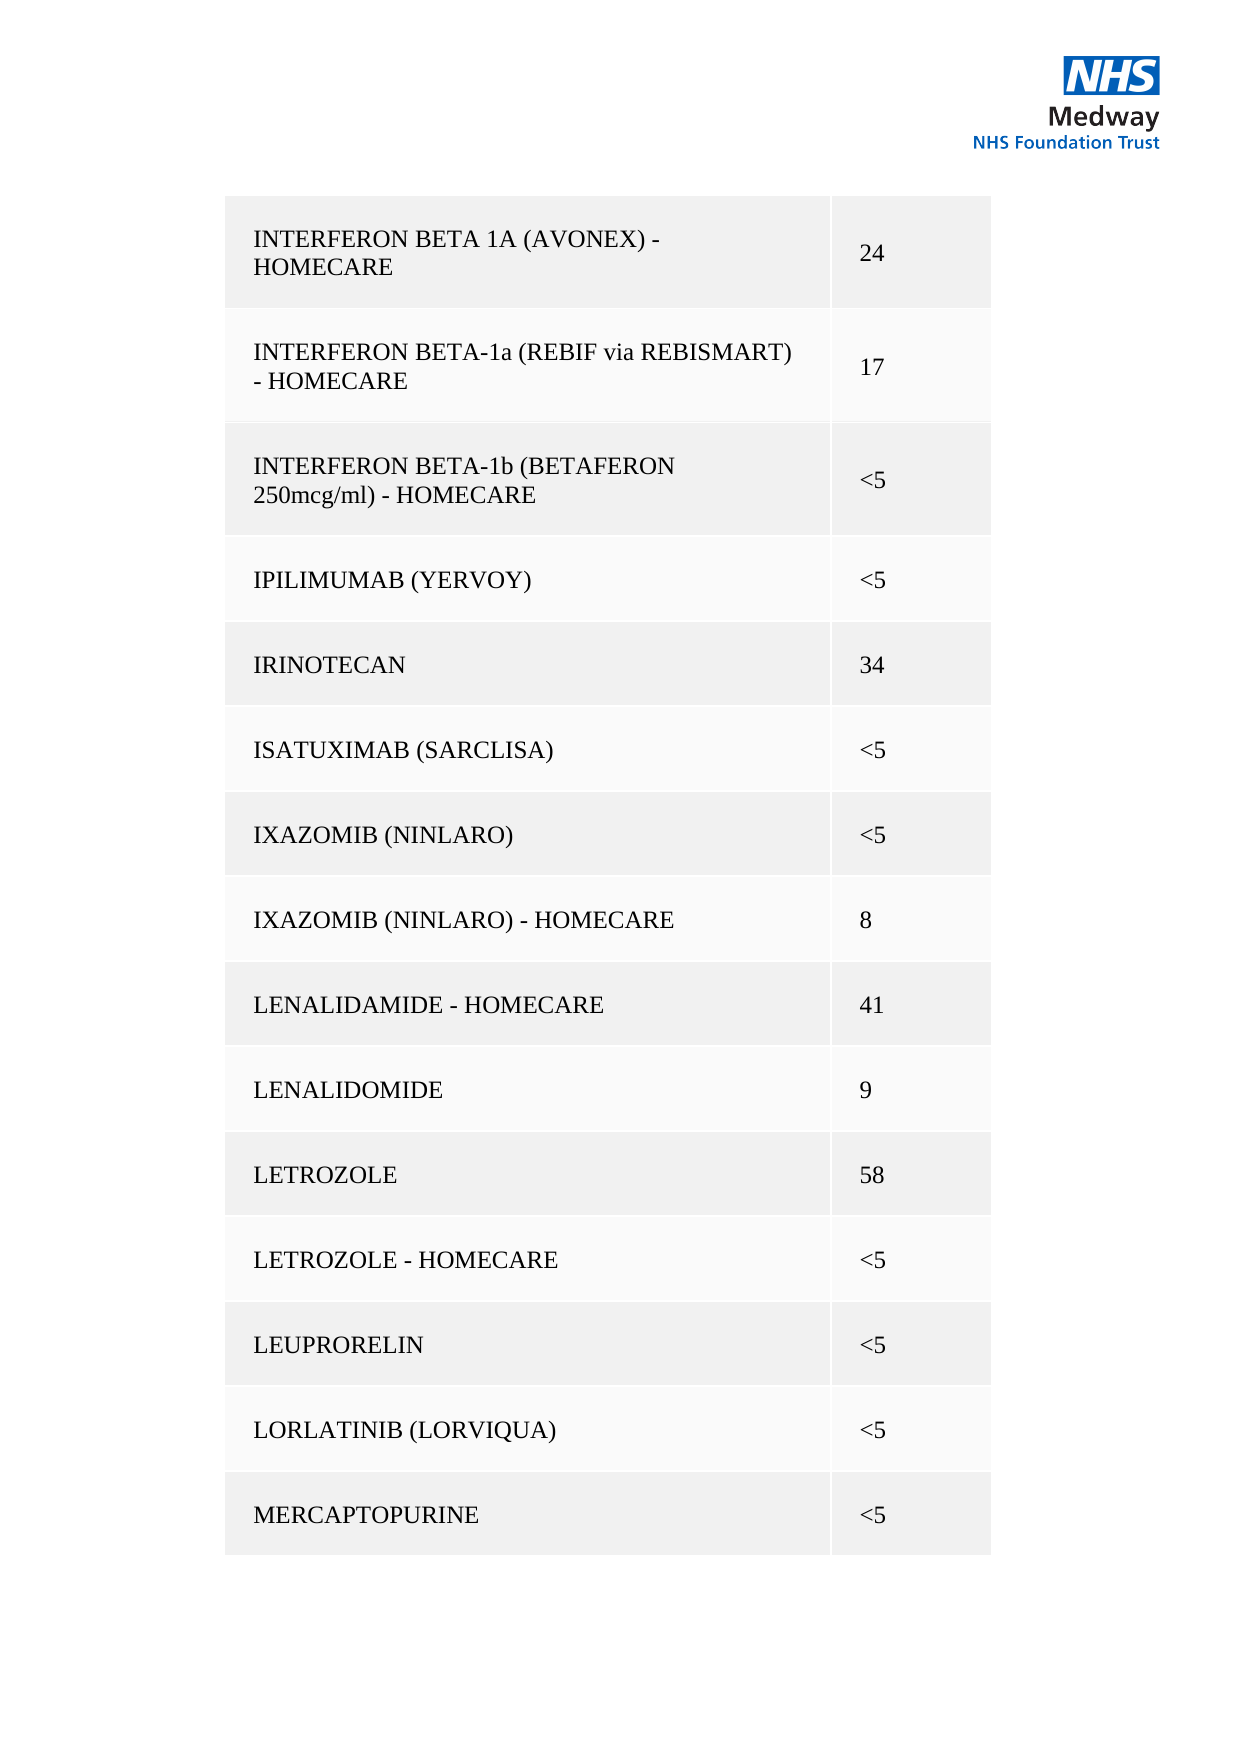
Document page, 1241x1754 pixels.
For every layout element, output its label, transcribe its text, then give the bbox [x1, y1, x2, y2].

table_cell <5 [832, 1387, 991, 1470]
table_cell 9 [832, 1047, 991, 1130]
table_cell INTERFERON BETA 1A (AVONEX) - HOMECARE [225, 196, 830, 308]
table_cell INTERFERON BETA-1a (REBIF via REBISMART) - HOMECARE [225, 309, 830, 421]
table_cell 8 [832, 877, 991, 960]
table_cell 24 [832, 196, 991, 308]
table_cell LETROZOLE - HOMECARE [225, 1217, 830, 1300]
table_cell INTERFERON BETA-1b (BETAFERON 250mcg/ml) - HOMECARE [225, 423, 830, 535]
table_cell 17 [832, 309, 991, 421]
table_cell 34 [832, 622, 991, 705]
table_cell IXAZOMIB (NINLARO) [225, 792, 830, 875]
table_cell IXAZOMIB (NINLARO) - HOMECARE [225, 877, 830, 960]
picture [974, 56, 1160, 149]
table_cell <5 [832, 792, 991, 875]
table_cell LEUPRORELIN [225, 1302, 830, 1385]
table_cell LENALIDAMIDE - HOMECARE [225, 962, 830, 1045]
table_cell ISATUXIMAB (SARCLISA) [225, 707, 830, 790]
table_cell <5 [832, 1217, 991, 1300]
table_cell LENALIDOMIDE [225, 1047, 830, 1130]
table_cell 58 [832, 1132, 991, 1215]
table_cell IPILIMUMAB (YERVOY) [225, 537, 830, 620]
table_cell <5 [832, 537, 991, 620]
table_cell LETROZOLE [225, 1132, 830, 1215]
table_cell <5 [832, 423, 991, 535]
table_cell MERCAPTOPURINE [225, 1472, 830, 1555]
table_cell 41 [832, 962, 991, 1045]
table_cell <5 [832, 707, 991, 790]
table_cell LORLATINIB (LORVIQUA) [225, 1387, 830, 1470]
table_cell <5 [832, 1302, 991, 1385]
table_cell <5 [832, 1472, 991, 1555]
table_cell IRINOTECAN [225, 622, 830, 705]
